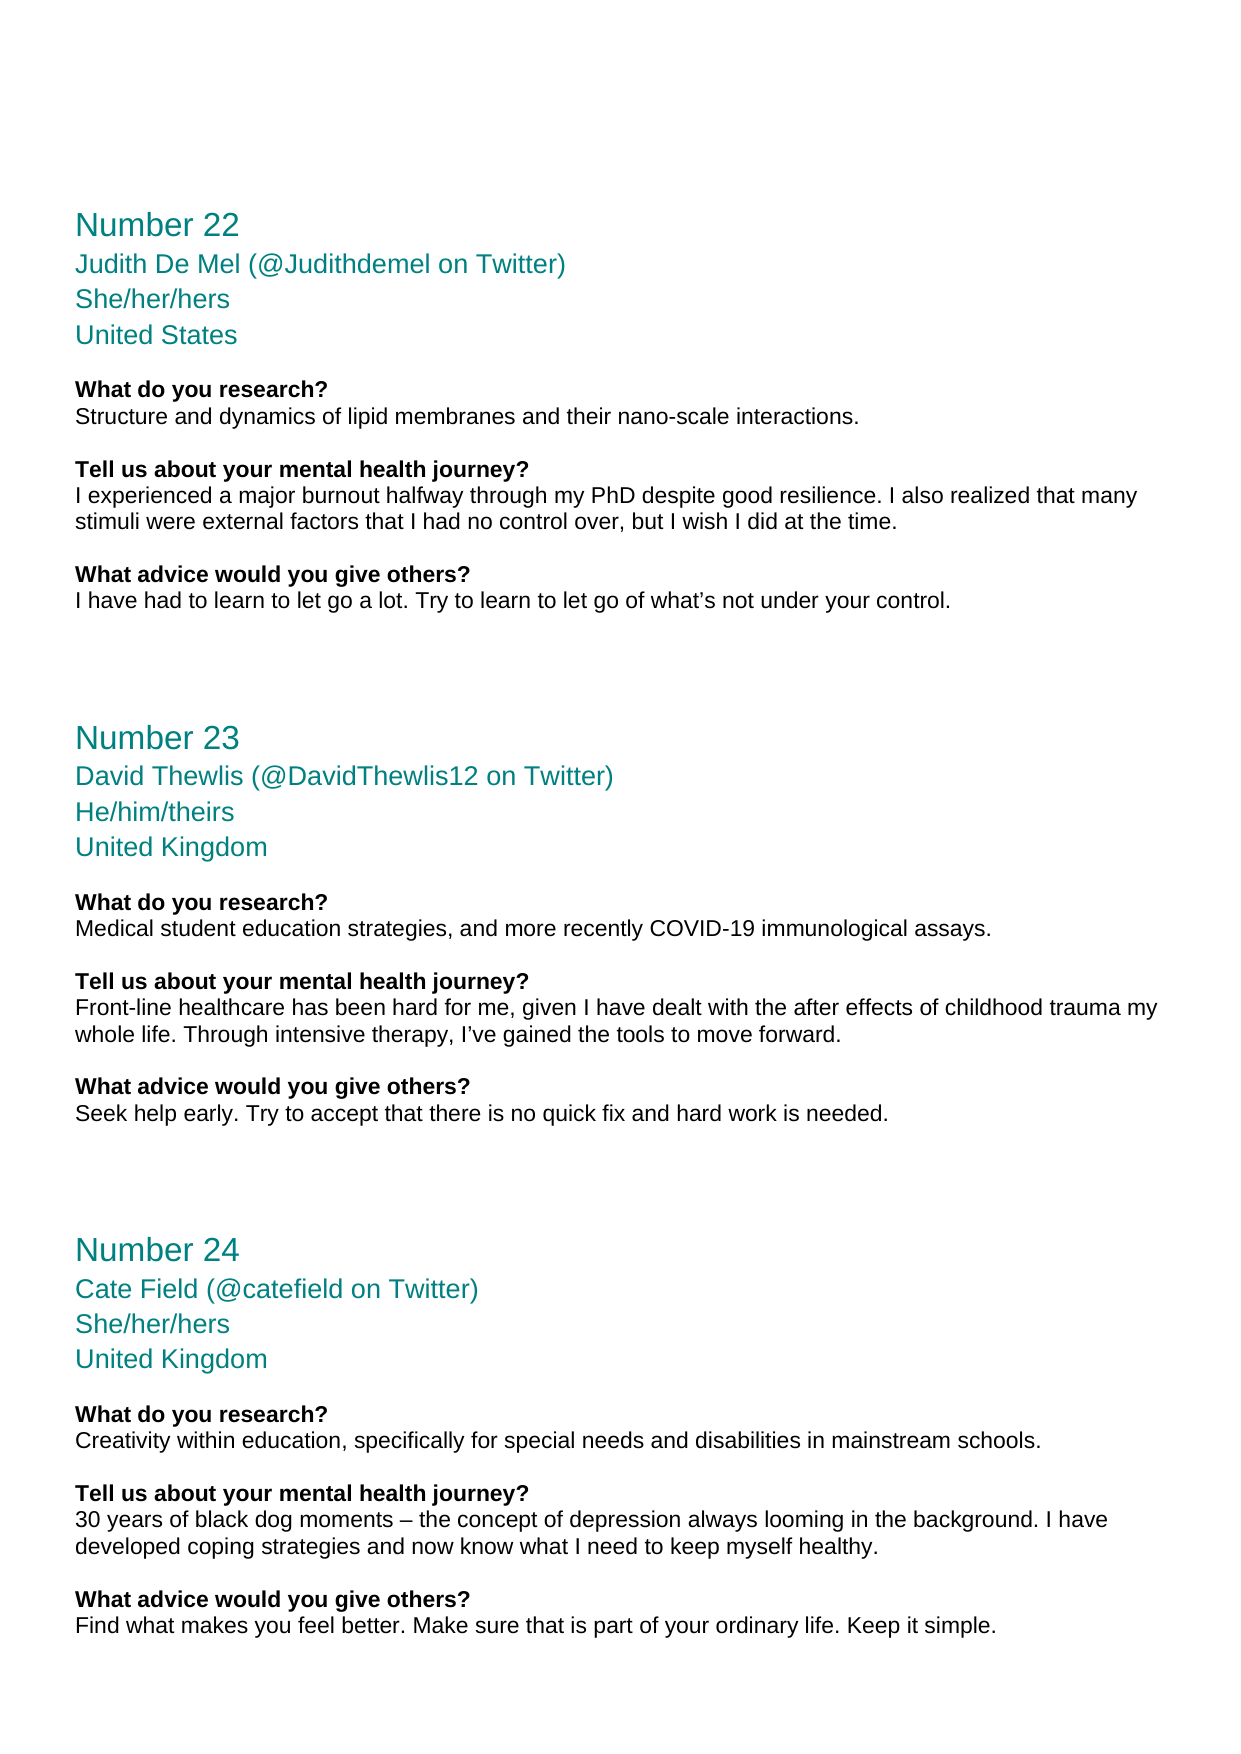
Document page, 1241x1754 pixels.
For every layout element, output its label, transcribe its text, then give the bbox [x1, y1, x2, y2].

subtitle Number 22 [75, 205, 1165, 244]
text Find what makes you feel better. Make sure that is part of your ordinary life. Keep it simple. [75, 1612, 1165, 1638]
subtitle Number 24 [75, 1230, 1165, 1268]
text Structure and dynamics of lipid membranes and their nano-scale interactions. [75, 403, 1165, 429]
subtitle She/her/hers [75, 283, 1165, 315]
text Front-line healthcare has been hard for me, given I have dealt with the after effects of childhood trauma my whole life. Through intensive therapy, I’ve gained the tools to move forward. [75, 994, 1165, 1047]
text Creativity within education, specifically for special needs and disabilities in mainstream schools. [75, 1427, 1165, 1454]
text I experienced a major burnout halfway through my PhD despite good resilience. I also realized that many stimuli were external factors that I had no control over, but I wish I did at the time. [75, 482, 1165, 534]
text Tell us about your mental health journey? [75, 968, 1165, 994]
text 30 years of black dog moments – the concept of depression always looming in the background. I have developed coping strategies and now know what I need to keep myself healthy. [75, 1506, 1165, 1559]
subtitle United Kingdom [75, 1343, 1165, 1375]
subtitle Cate Field (@catefield on Twitter) [75, 1273, 1165, 1304]
text What advice would you give others? [75, 561, 1165, 587]
subtitle She/her/hers [75, 1308, 1165, 1339]
text What do you research? [75, 376, 1165, 403]
text Tell us about your mental health journey? [75, 1480, 1165, 1506]
text I have had to learn to let go a lot. Try to learn to let go of what’s not under your control. [75, 587, 1165, 614]
text What do you research? [75, 889, 1165, 915]
subtitle He/him/theirs [75, 796, 1165, 827]
text Seek help early. Try to accept that there is no quick fix and hard work is needed. [75, 1099, 1165, 1126]
text What advice would you give others? [75, 1586, 1165, 1612]
text What advice would you give others? [75, 1073, 1165, 1099]
text Medical student education strategies, and more recently COVID-19 immunological assays. [75, 915, 1165, 941]
subtitle David Thewlis (@DavidThewlis12 on Twitter) [75, 760, 1165, 792]
subtitle Number 23 [75, 718, 1165, 756]
text What do you research? [75, 1401, 1165, 1427]
subtitle Judith De Mel (@Judithdemel on Twitter) [75, 248, 1165, 279]
text Tell us about your mental health journey? [75, 456, 1165, 482]
subtitle United States [75, 319, 1165, 350]
subtitle United Kingdom [75, 831, 1165, 862]
